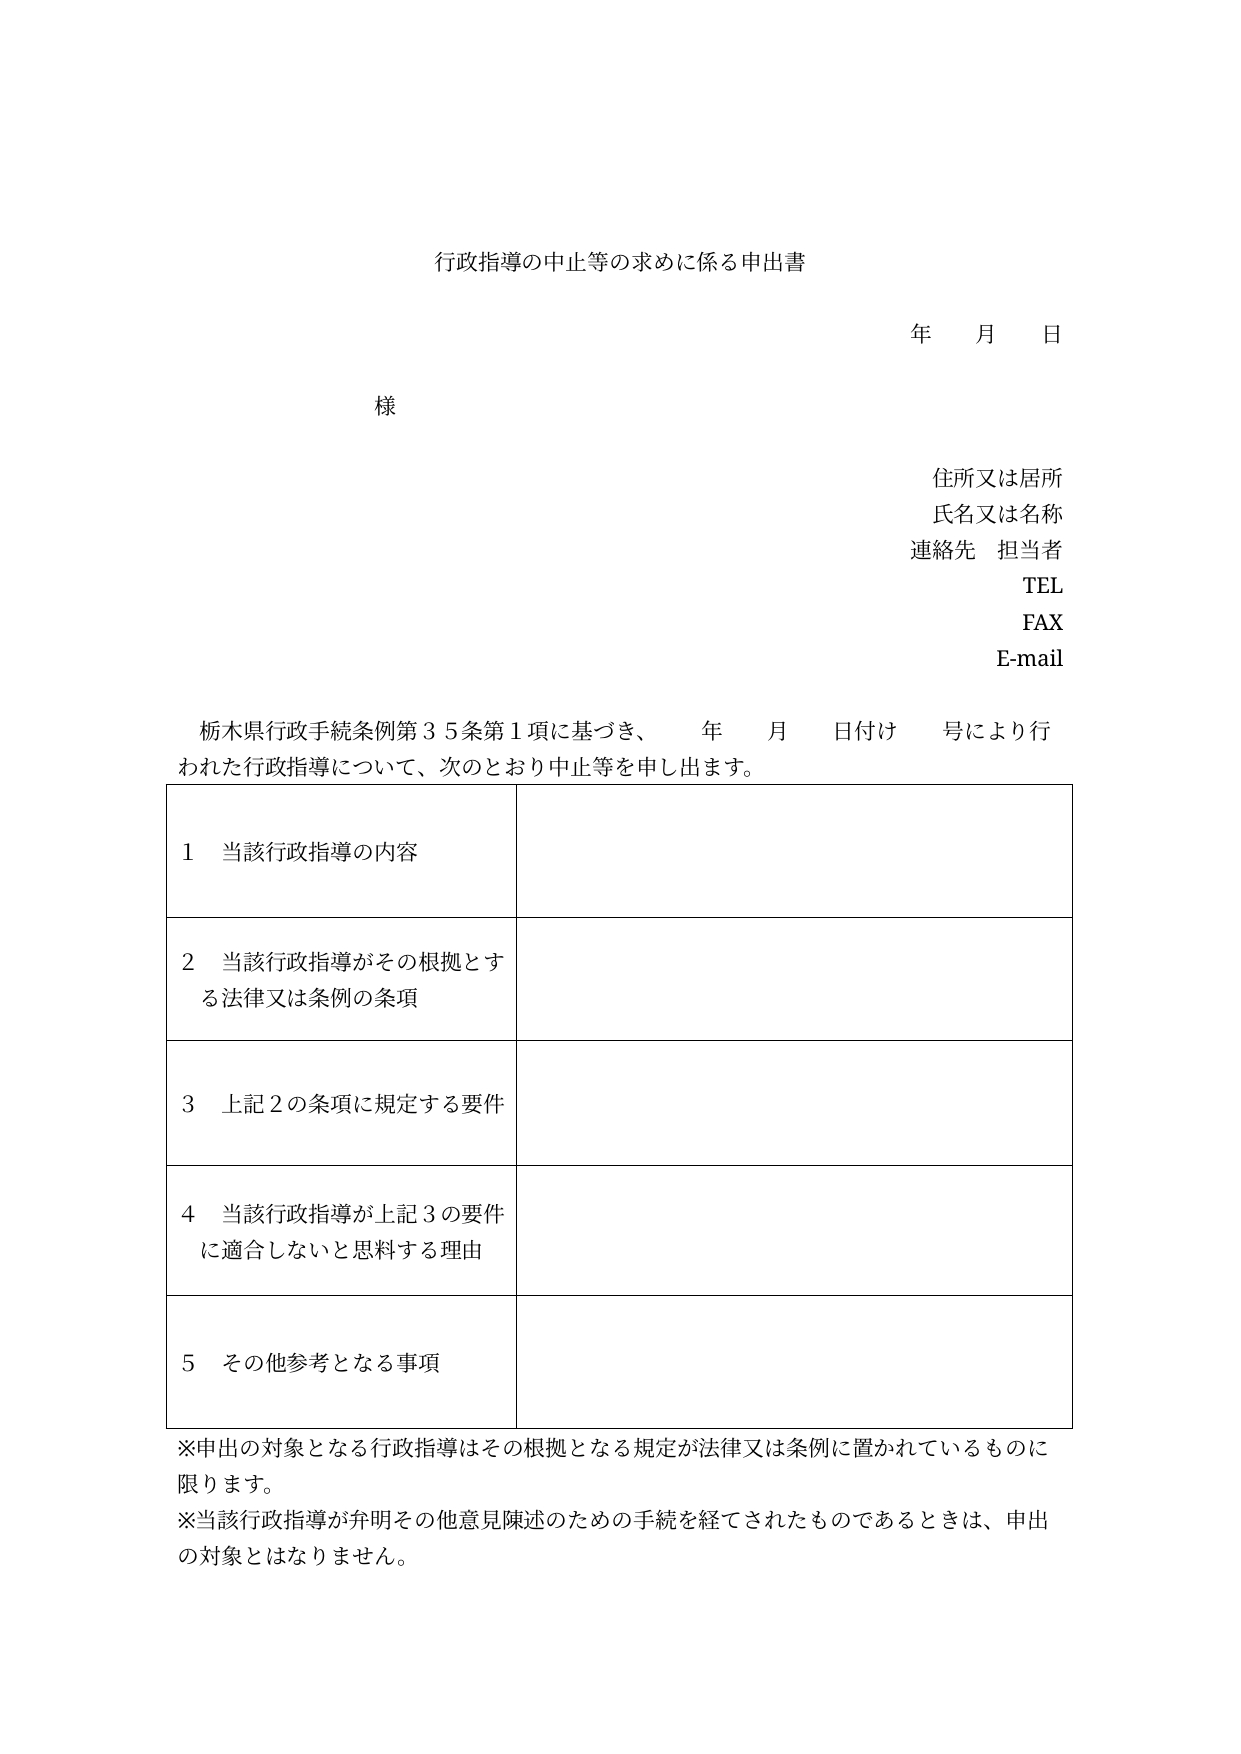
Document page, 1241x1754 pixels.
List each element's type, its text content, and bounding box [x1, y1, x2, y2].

table_cell [517, 1166, 1072, 1295]
table_header [517, 785, 1072, 917]
text 連絡先 担当者 [177, 531, 1063, 567]
table_cell ３ 上記２の条項に規定する要件 [167, 1041, 516, 1164]
table_cell ２ 当該行政指導がその根拠とする法律又は条例の条項 [167, 918, 516, 1040]
table_cell [517, 1296, 1072, 1428]
text 氏名又は名称 [177, 495, 1063, 531]
table_header １ 当該行政指導の内容 [167, 785, 516, 917]
text TEL [177, 567, 1063, 603]
table_cell ５ その他参考となる事項 [167, 1296, 516, 1428]
text FAX [177, 603, 1063, 639]
table_cell [517, 918, 1072, 1040]
text 栃木県行政手続条例第３５条第１項に基づき、 年 月 日付け 号により行われた行政指導について、次のとおり中止等を申し出ます。 [177, 712, 1063, 784]
text ※当該行政指導が弁明その他意見陳述のための手続を経てされたものであるときは、申出の対象とはなりません。 [177, 1501, 1063, 1573]
text ※申出の対象となる行政指導はその根拠となる規定が法律又は条例に置かれているものに限ります。 [177, 1429, 1063, 1501]
text 様 [177, 387, 1063, 423]
table_cell ４ 当該行政指導が上記３の要件に適合しないと思料する理由 [167, 1166, 516, 1295]
text 行政指導の中止等の求めに係る申出書 [177, 243, 1063, 279]
text E-mail [177, 639, 1063, 676]
text 年 月 日 [177, 315, 1063, 351]
text 住所又は居所 [177, 459, 1063, 495]
table_cell [517, 1041, 1072, 1164]
